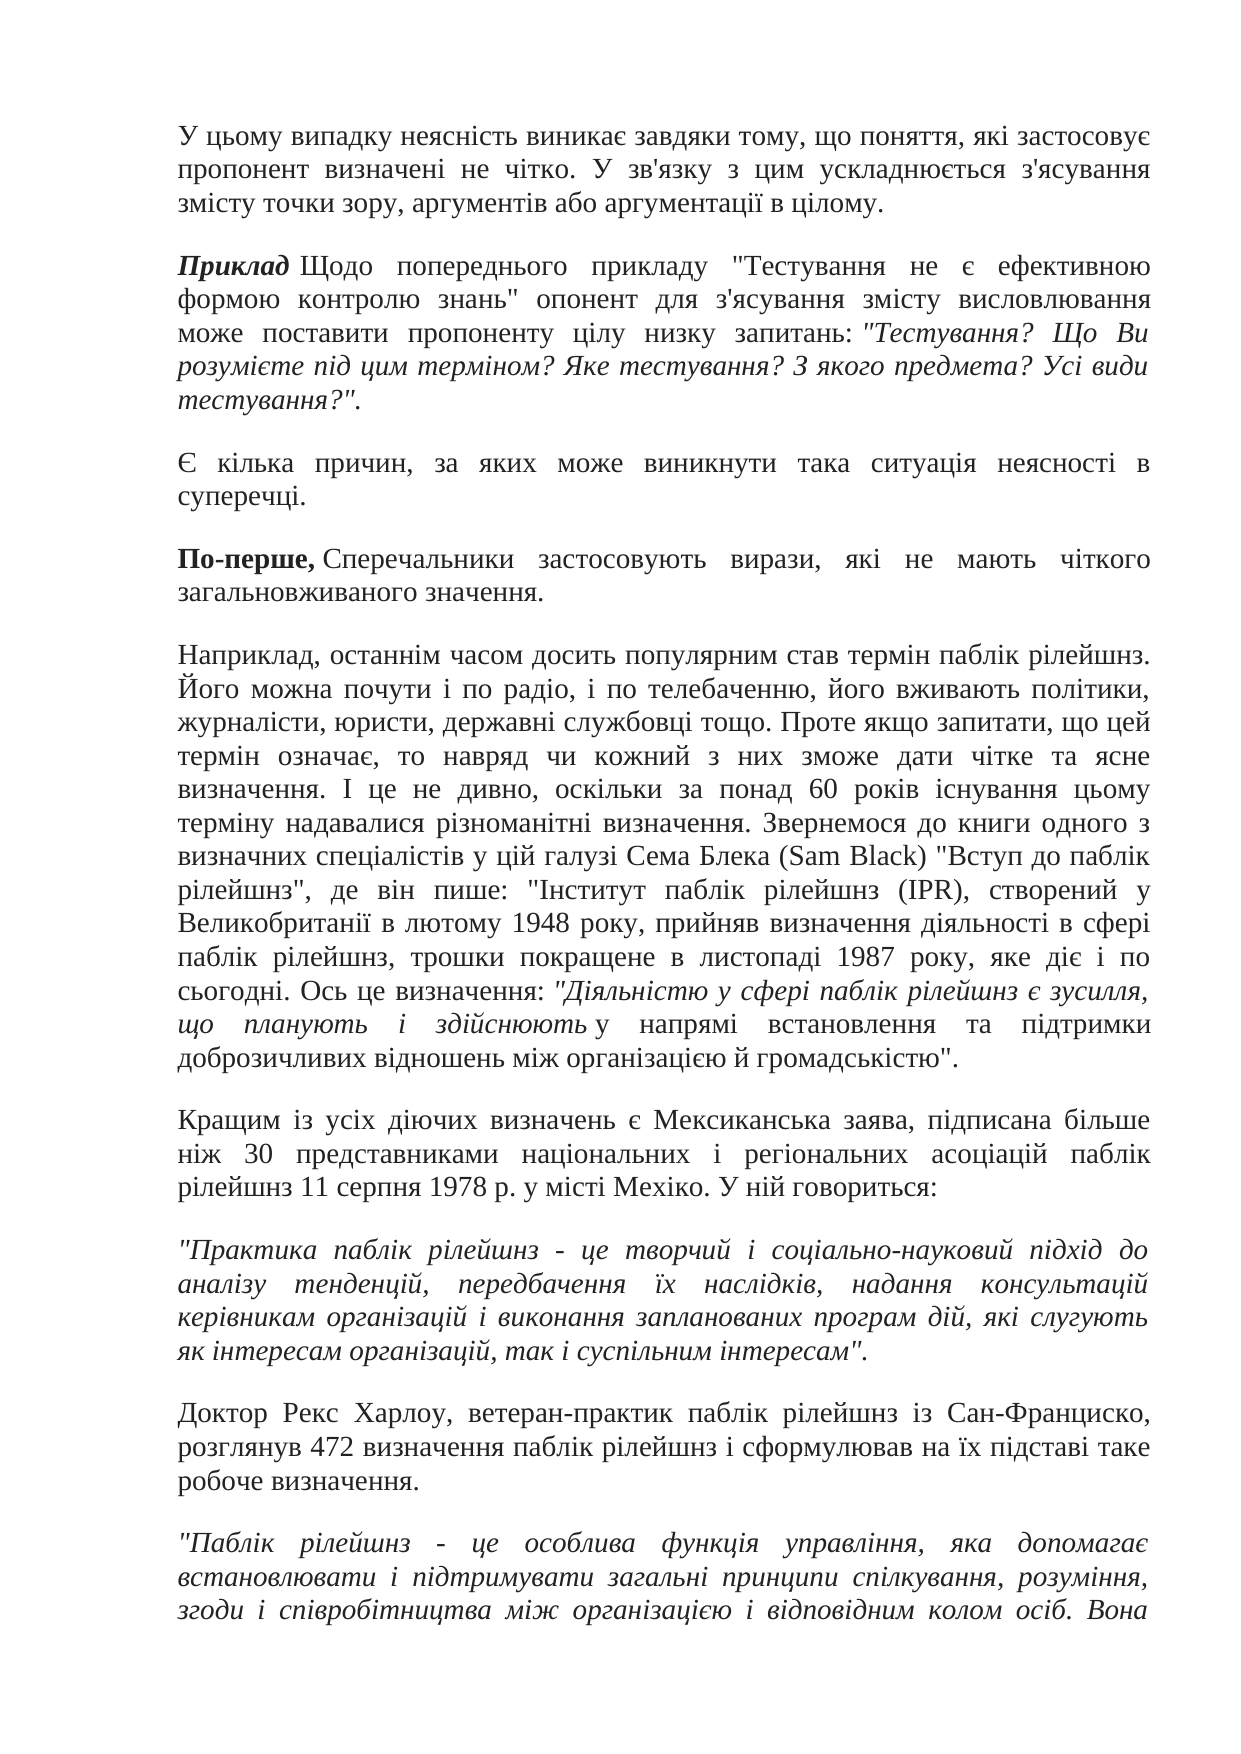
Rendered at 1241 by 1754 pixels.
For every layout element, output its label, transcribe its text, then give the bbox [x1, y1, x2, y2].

text У цьому випадку неясність виникає завдяки тому, що поняття, які застосовує пропонент визначені не чітко. У зв'язку з цим ускладнюється з'ясування змісту точки зору, аргументів або аргументації в цілому. [177, 118, 1152, 219]
text Доктор Рекс Харлоу, ветеран-практик паблік рілейшнз із Сан-Франциско, розглянув 472 визначення паблік рілейшнз і сформулював на їх підставі таке робоче визначення. [177, 1396, 1152, 1496]
text По-перше, Сперечальники застосовують вирази, які не мають чіткого загальновживаного значення. [177, 541, 1152, 608]
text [177, 1525, 1152, 1626]
text Приклад Щодо попереднього прикладу "Тестування не є ефективною формою контролю знань" опонент для з'ясування змісту висловлювання може поставити пропоненту цілу низку запитань: "Тестування? Що Ви розумієте під цим терміном? Яке тестування? З якого предмета? Усі види тестування?". [177, 248, 1152, 416]
text "Практика паблік рілейшнз - це творчий і соціально-науковий підхід до аналізу тенденцій, передбачення їх наслідків, надання консультацій керівникам організацій і виконання запланованих програм дій, які слугують як інтересам організацій, так і суспільним інтересам". [177, 1232, 1152, 1366]
text Кращим із усіх діючих визначень є Мексиканська заява, підписана більше ніж 30 представниками національних і регіональних асоціацій паблік рілейшнз 11 серпня 1978 р. у місті Мехіко. У ній говориться: [177, 1102, 1152, 1203]
text Є кілька причин, за яких може виникнути така ситуація неясності в суперечці. [177, 445, 1152, 512]
text Наприклад, останнім часом досить популярним став термін паблік рілейшнз. Його можна почути і по радіо, і по телебаченню, його вживають політики, журналісти, юристи, державні службовці тощо. Проте якщо запитати, що цей термін означає, то навряд чи кожний з них зможе дати чітке та ясне визначення. І це не дивно, оскільки за понад 60 років існування цьому терміну надавалися різноманітні визначення. Звернемося до книги одного з визначних спеціалістів у цій галузі Сема Блека (Sam Black) "Вступ до паблік рілейшнз", де він пише: "Інститут паблік рілейшнз (IPR), створений у Великобританії в лютому 1948 року, прийняв визначення діяльності в сфері паблік рілейшнз, трошки покращене в листопаді 1987 року, яке діє і по сьогодні. Ось це визначення: "Діяльністю у сфері паблік рілейшнз є зусилля, що планують і здійснюють у напрямі встановлення та підтримки доброзичливих відношень між організацією й громадськістю". [177, 637, 1152, 1073]
